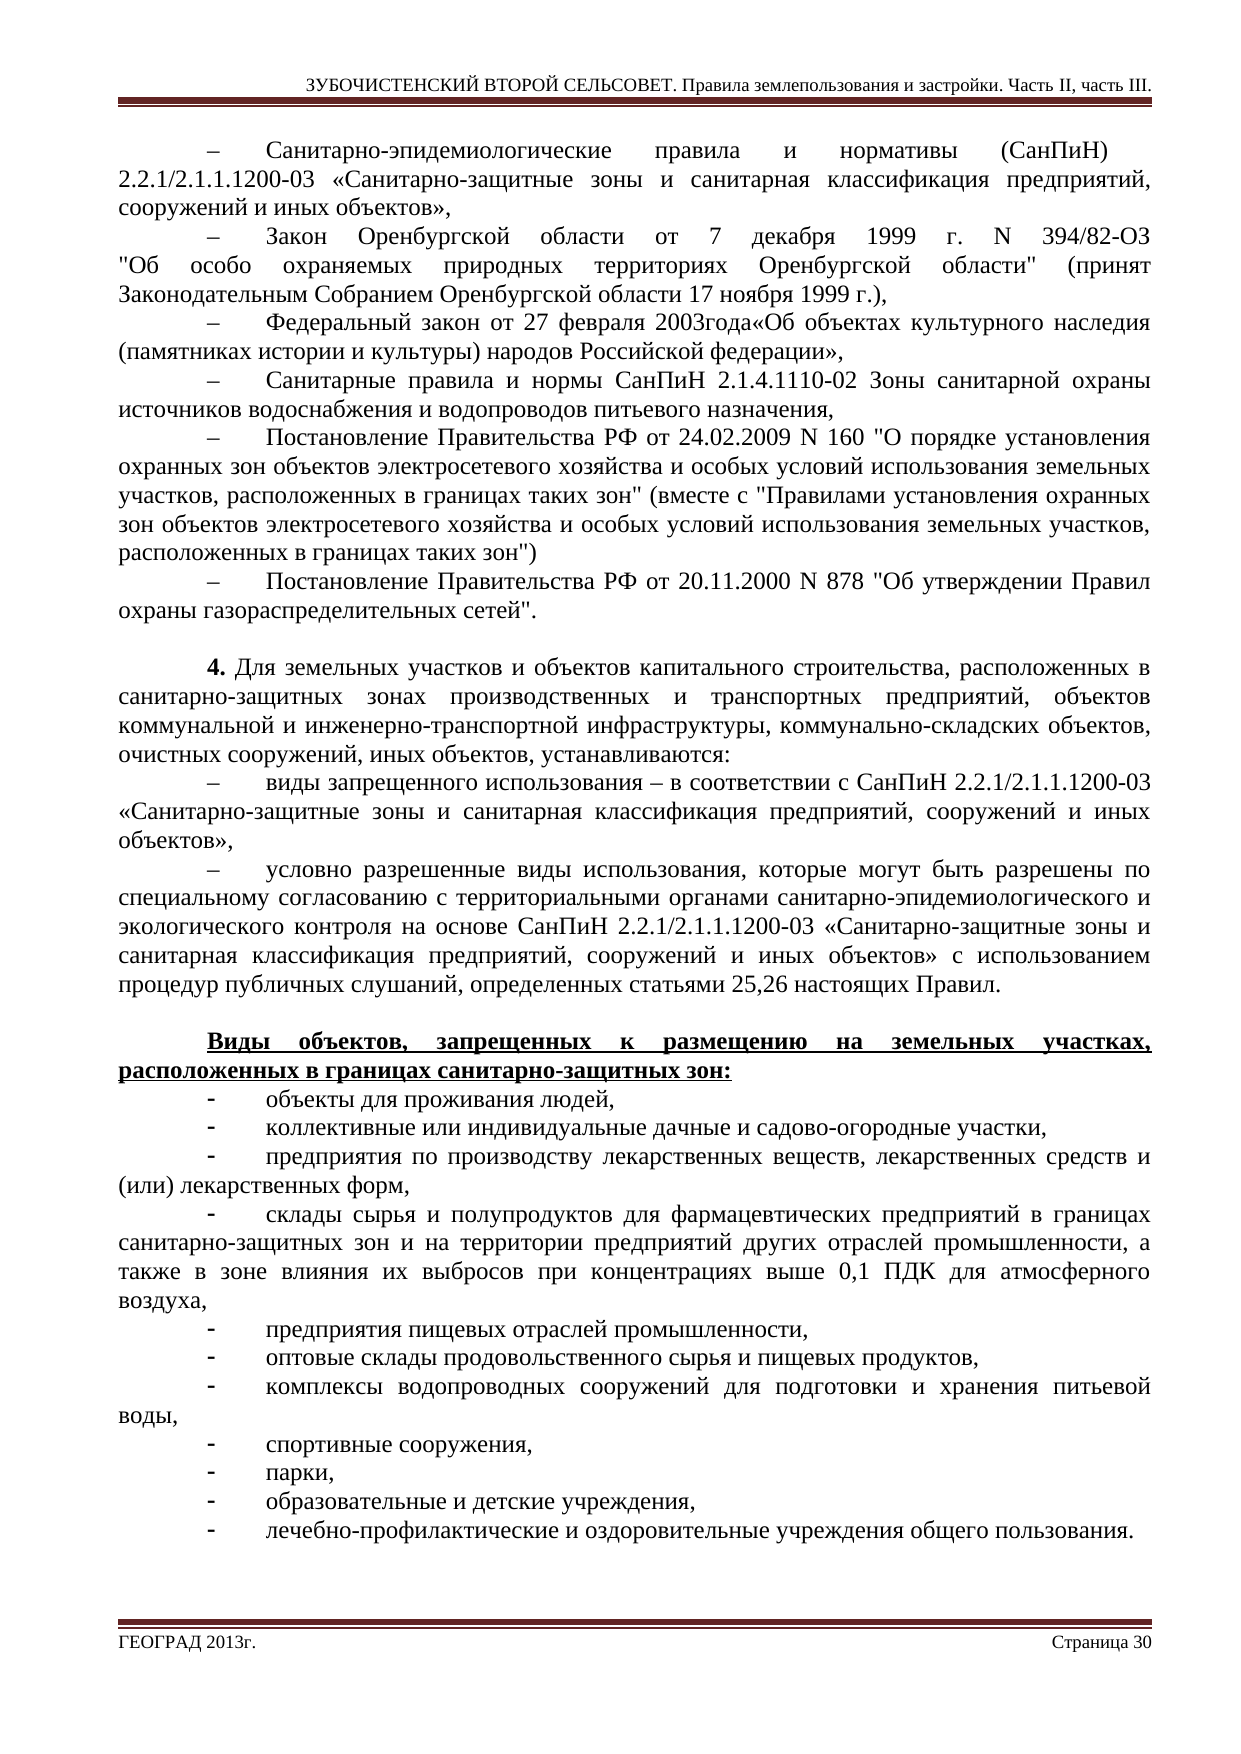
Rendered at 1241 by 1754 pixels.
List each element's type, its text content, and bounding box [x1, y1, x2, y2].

list Санитарные правила и нормы СанПиН 2.1.4.1110-02 Зоны санитарной охраны источников водоснабжения и водопроводов питьевого назначения, [118, 365, 1152, 422]
list Федеральный закон от 27 февраля 2003года«Об объектах культурного наследия (памятниках истории и культуры) народов Российской федерации», [118, 307, 1152, 365]
list объекты для проживания людей, [118, 1084, 1152, 1112]
list парки, [118, 1457, 1152, 1486]
list коллективные или индивидуальные дачные и садово-огородные участки, [118, 1112, 1152, 1141]
list лечебно-профилактические и оздоровительные учреждения общего пользования. [118, 1515, 1152, 1544]
list предприятия по производству лекарственных веществ, лекарственных средств и (или) лекарственных форм, [118, 1141, 1152, 1199]
list виды запрещенного использования – в соответствии с СанПиН 2.2.1/2.1.1.1200-03 «Санитарно-защитные зоны и санитарная классификация предприятий, сооружений и иных объектов», [118, 767, 1152, 854]
text Виды объектов, запрещенных к размещению на земельных участках, расположенных в границах санитарно-защитных зон: [118, 1026, 1152, 1084]
text 4. Для земельных участков и объектов капитального строительства, расположенных в санитарно-защитных зонах производственных и транспортных предприятий, объектов коммунальной и инженерно-транспортной инфраструктуры, коммунально-складских объектов, очистных сооружений, иных объектов, устанавливаются: [118, 652, 1152, 767]
list Санитарно-эпидемиологические правила и нормативы (СанПиН) 2.2.1/2.1.1.1200-03 «Санитарно-защитные зоны и санитарная классификация предприятий, сооружений и иных объектов», [118, 135, 1152, 221]
list Постановление Правительства РФ от 20.11.2000 N 878 "Об утверждении Правил охраны газораспределительных сетей". [118, 566, 1152, 624]
list комплексы водопроводных сооружений для подготовки и хранения питьевой воды, [118, 1371, 1152, 1429]
list предприятия пищевых отраслей промышленности, [118, 1314, 1152, 1342]
list спортивные сооружения, [118, 1429, 1152, 1457]
list Закон Оренбургской области от 7 декабря 1999 г. N 394/82-ОЗ "Об особо охраняемых природных территориях Оренбургской области" (принят Законодательным Собранием Оренбургской области 17 ноября 1999 г.), [118, 221, 1152, 307]
list образовательные и детские учреждения, [118, 1486, 1152, 1515]
list условно разрешенные виды использования, которые могут быть разрешены по специальному согласованию с территориальными органами санитарно-эпидемиологического и экологического контроля на основе СанПиН 2.2.1/2.1.1.1200-03 «Санитарно-защитные зоны и санитарная классификация предприятий, сооружений и иных объектов» с использованием процедур публичных слушаний, определенных статьями 25,26 настоящих Правил. [118, 854, 1152, 997]
list склады сырья и полупродуктов для фармацевтических предприятий в границах санитарно-защитных зон и на территории предприятий других отраслей промышленности, а также в зоне влияния их выбросов при концентрациях выше 0,1 ПДК для атмосферного воздуха, [118, 1199, 1152, 1314]
list Постановление Правительства РФ от 24.02.2009 N 160 "О порядке установления охранных зон объектов электросетевого хозяйства и особых условий использования земельных участков, расположенных в границах таких зон" (вместе с "Правилами установления охранных зон объектов электросетевого хозяйства и особых условий использования земельных участков, расположенных в границах таких зон") [118, 422, 1152, 566]
list оптовые склады продовольственного сырья и пищевых продуктов, [118, 1342, 1152, 1371]
